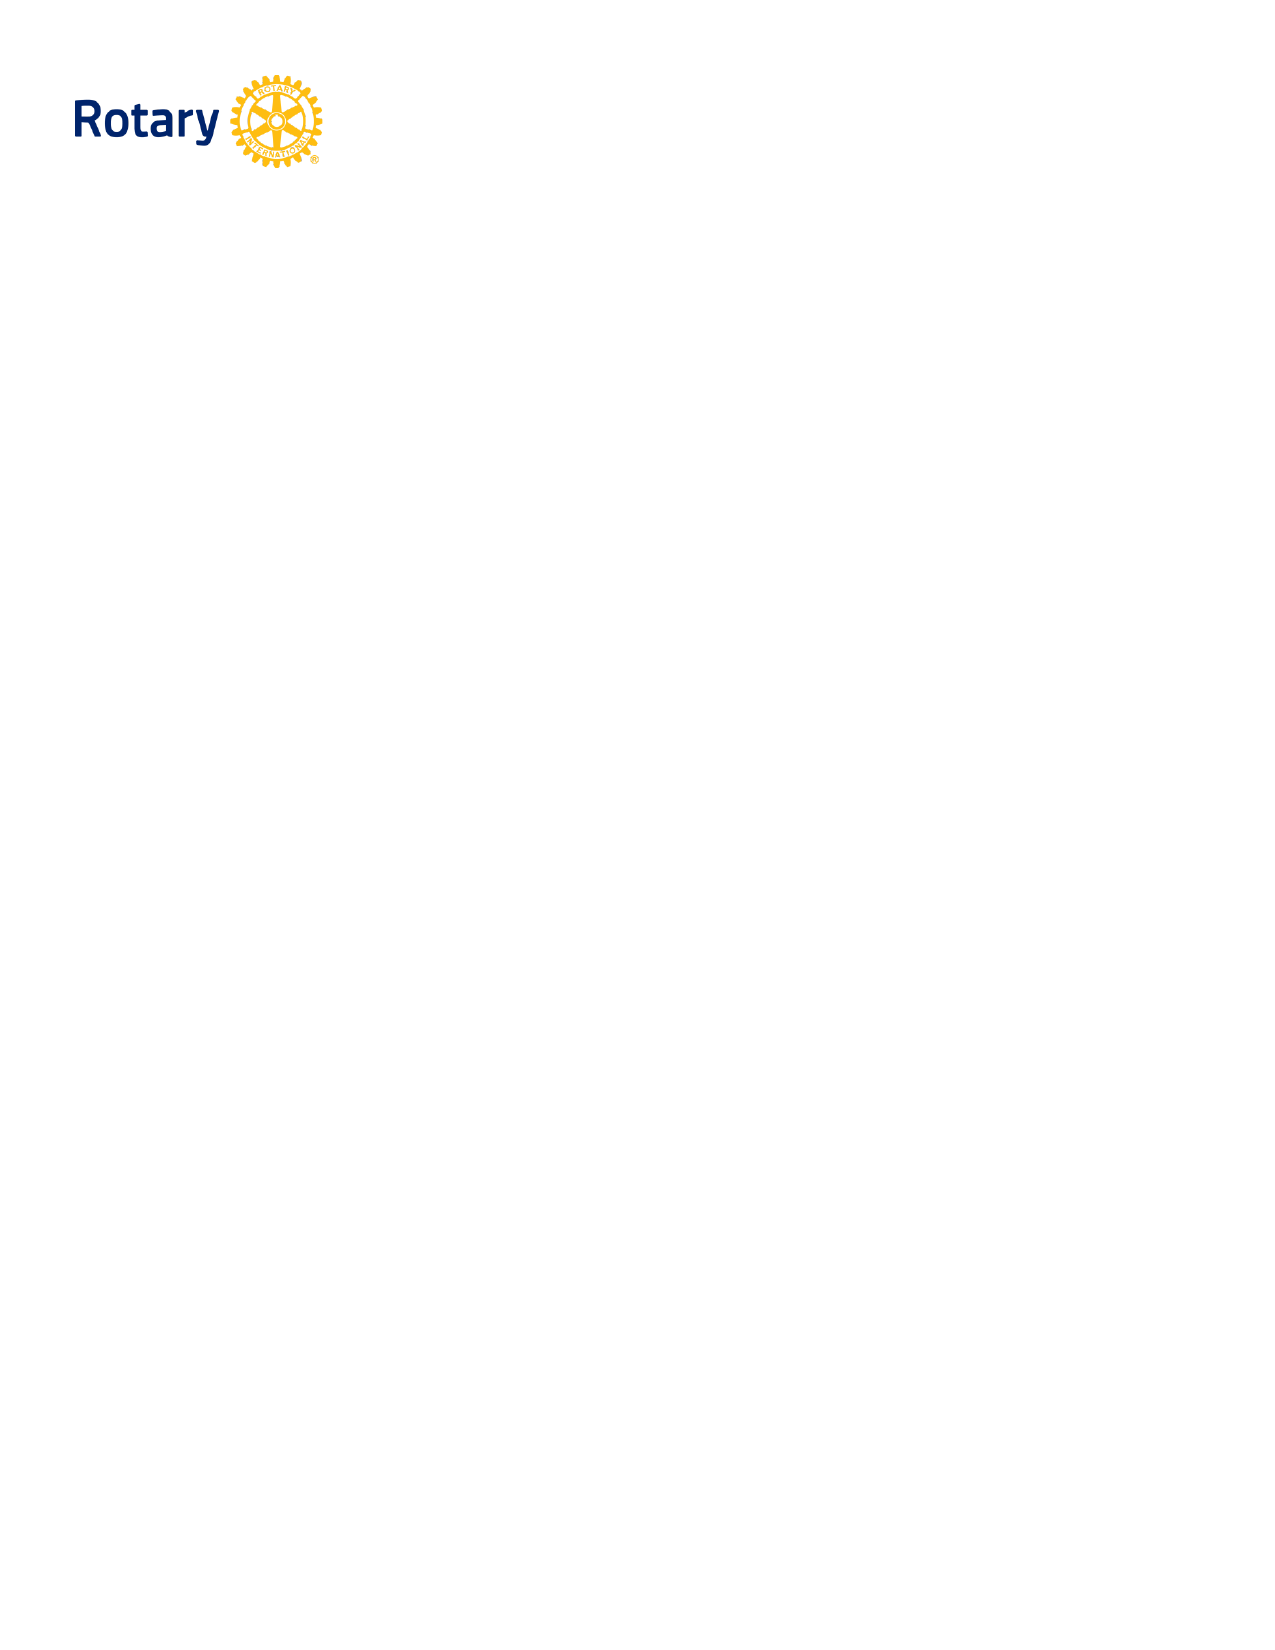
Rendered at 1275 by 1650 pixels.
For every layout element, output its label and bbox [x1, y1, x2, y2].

picture [75, 75, 323, 168]
